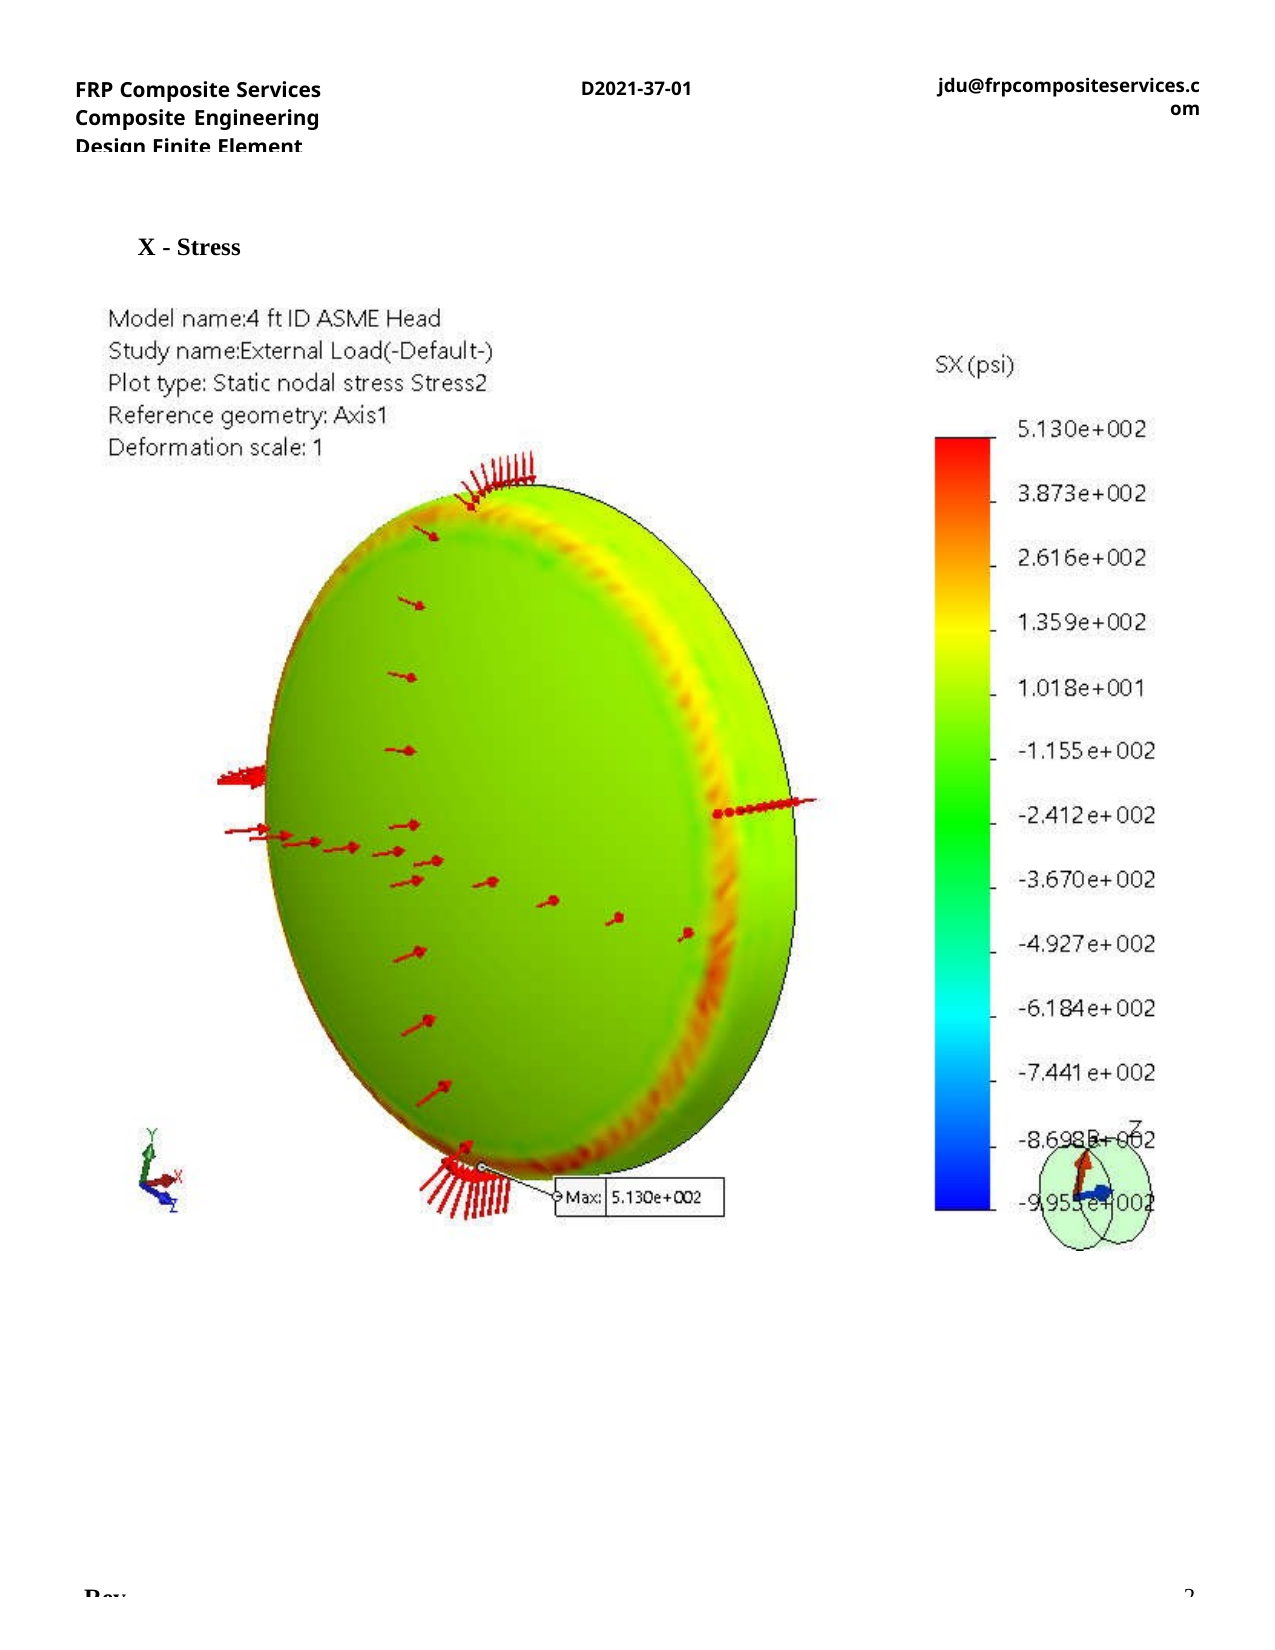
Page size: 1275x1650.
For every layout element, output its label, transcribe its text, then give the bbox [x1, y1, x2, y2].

picture [101, 307, 1156, 1251]
text X - Stress [137, 232, 1212, 261]
